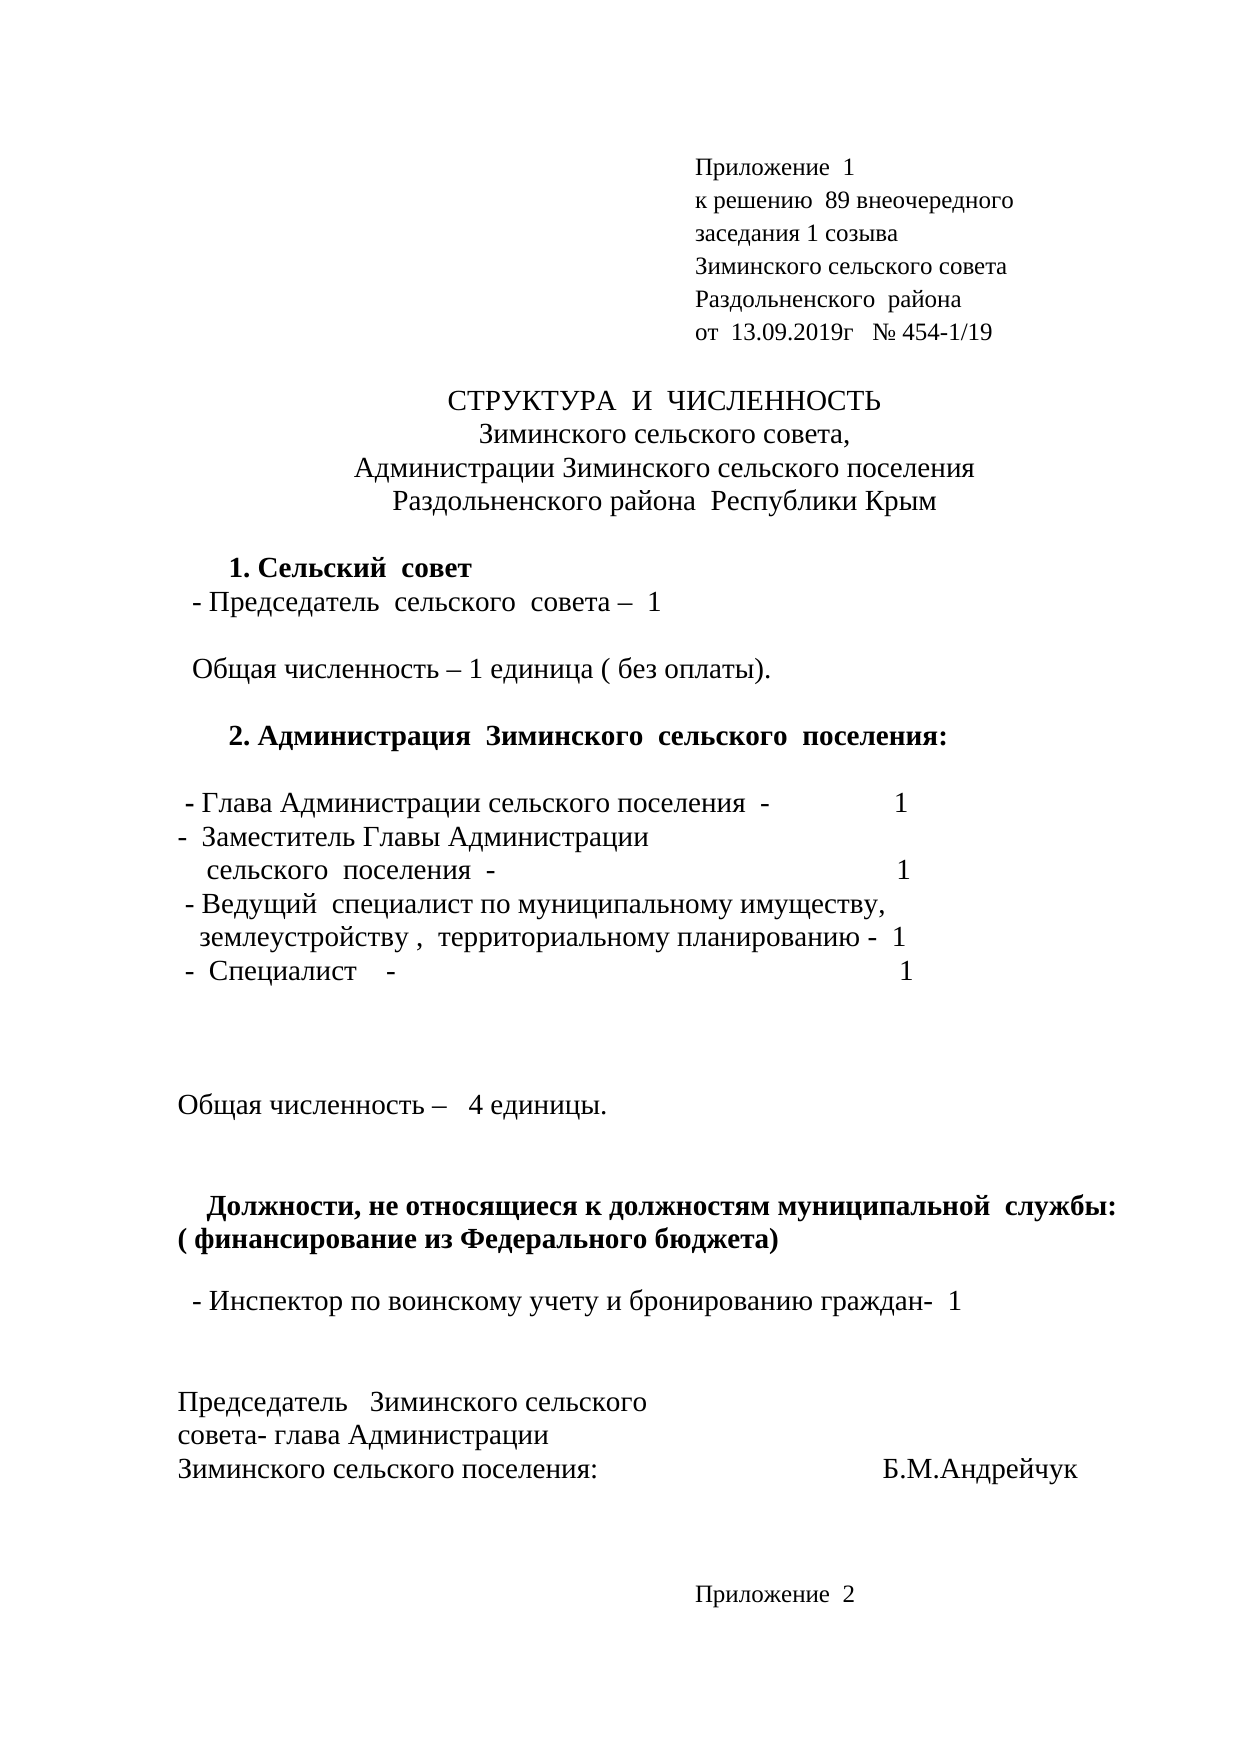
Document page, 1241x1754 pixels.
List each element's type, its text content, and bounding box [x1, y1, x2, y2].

text 2. Администрация Зиминского сельского поселения: [177, 718, 1152, 752]
text Администрации Зиминского сельского поселения [177, 450, 1152, 483]
text Раздольненского района Республики Крым [177, 483, 1152, 517]
text - Председатель сельского совета – 1 [177, 584, 1152, 618]
text Должности, не относящиеся к должностям муниципальной службы: [177, 1188, 1152, 1221]
text совета- глава Администрации [177, 1417, 1152, 1451]
text - Инспектор по воинскому учету и бронированию граждан- 1 [177, 1283, 1152, 1317]
text Председатель Зиминского сельского [177, 1384, 1152, 1417]
text - Глава Администрации сельского поселения - 1 [177, 785, 1152, 819]
text Зиминского сельского поселения: Б.М.Андрейчук [177, 1451, 1152, 1484]
text СТРУКТУРА И ЧИСЛЕННОСТЬ [177, 383, 1152, 416]
text Зиминского сельского совета, [177, 416, 1152, 450]
text 1. Сельский совет [177, 551, 1152, 584]
table_header Приложение 1 к решению 89 внеочередного заседания 1 созыва Зиминского сельского совета Раздольненского района от 13.09.2019г № 454-1/19 [684, 152, 1126, 349]
text Общая численность – 4 единицы. [177, 1087, 1152, 1121]
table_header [684, 1579, 1126, 1636]
text землеустройству , территориальному планированию - 1 [177, 919, 1152, 953]
text - Ведущий специалист по муниципальному имуществу, [177, 886, 1152, 919]
text - Специалист - 1 [177, 953, 1152, 987]
text - Заместитель Главы Администрации [177, 819, 1152, 852]
text сельского поселения - 1 [177, 852, 1152, 886]
text ( финансирование из Федерального бюджета) [177, 1221, 1152, 1255]
text Общая численность – 1 единица ( без оплаты). [177, 651, 1152, 685]
